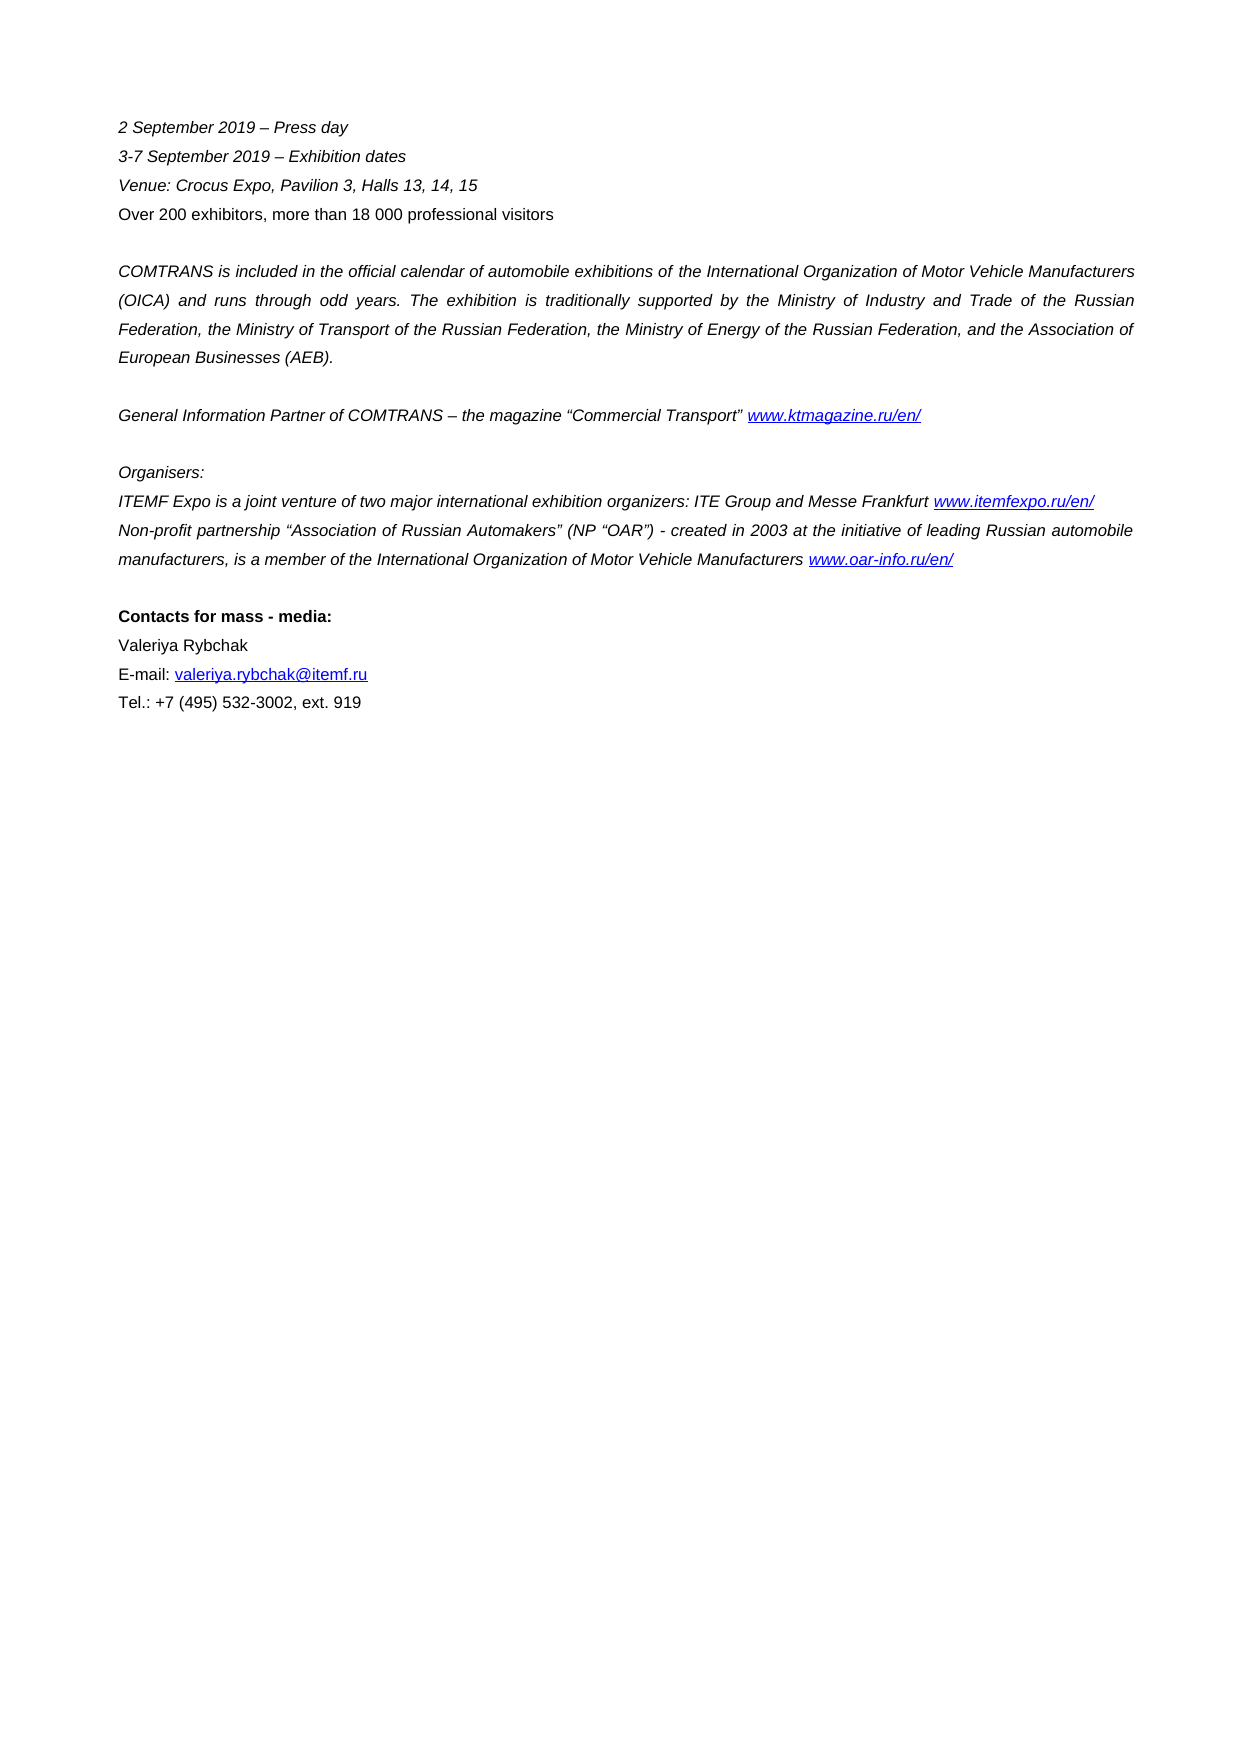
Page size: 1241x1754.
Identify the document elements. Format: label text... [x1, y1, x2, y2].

text 3-7 September 2019 – Exhibition dates [118, 147, 1137, 166]
text Contacts for mass - media: [118, 607, 1137, 626]
text Non-profit partnership “Association of Russian Automakers” (NP “OAR”) - created in 2003 at the initiative of leading Russian automobile manufacturers, is a member of the International Organization of Motor Vehicle Manufacturers www.oar-info.ru/en/ [118, 521, 1137, 568]
text ITEMF Expo is a joint venture of two major international exhibition organizers: ITE Group and Messe Frankfurt www.itemfexpo.ru/en/ [118, 492, 1137, 511]
text General Information Partner of COMTRANS – the magazine “Commercial Transport” www.ktmagazine.ru/en/ [118, 406, 1137, 425]
text Valeriya Rybchak [118, 636, 1137, 655]
text E-mail: valeriya.rybchak@itemf.ru [118, 664, 1137, 683]
text COMTRANS is included in the official calendar of automobile exhibitions of the International Organization of Motor Vehicle Manufacturers (OICA) and runs through odd years. The exhibition is traditionally supported by the Ministry of Industry and Trade of the Russian Federation, the Ministry of Transport of the Russian Federation, the Ministry of Energy of the Russian Federation, and the Association of European Businesses (AEB). [118, 262, 1137, 367]
text Over 200 exhibitors, more than 18 000 professional visitors [118, 204, 1137, 223]
text Venue: Crocus Expo, Pavilion 3, Halls 13, 14, 15 [118, 176, 1137, 195]
text Tel.: +7 (495) 532-3002, ext. 919 [118, 693, 1137, 712]
text Organisers: [118, 463, 1137, 482]
text 2 September 2019 – Press day [118, 118, 1137, 137]
